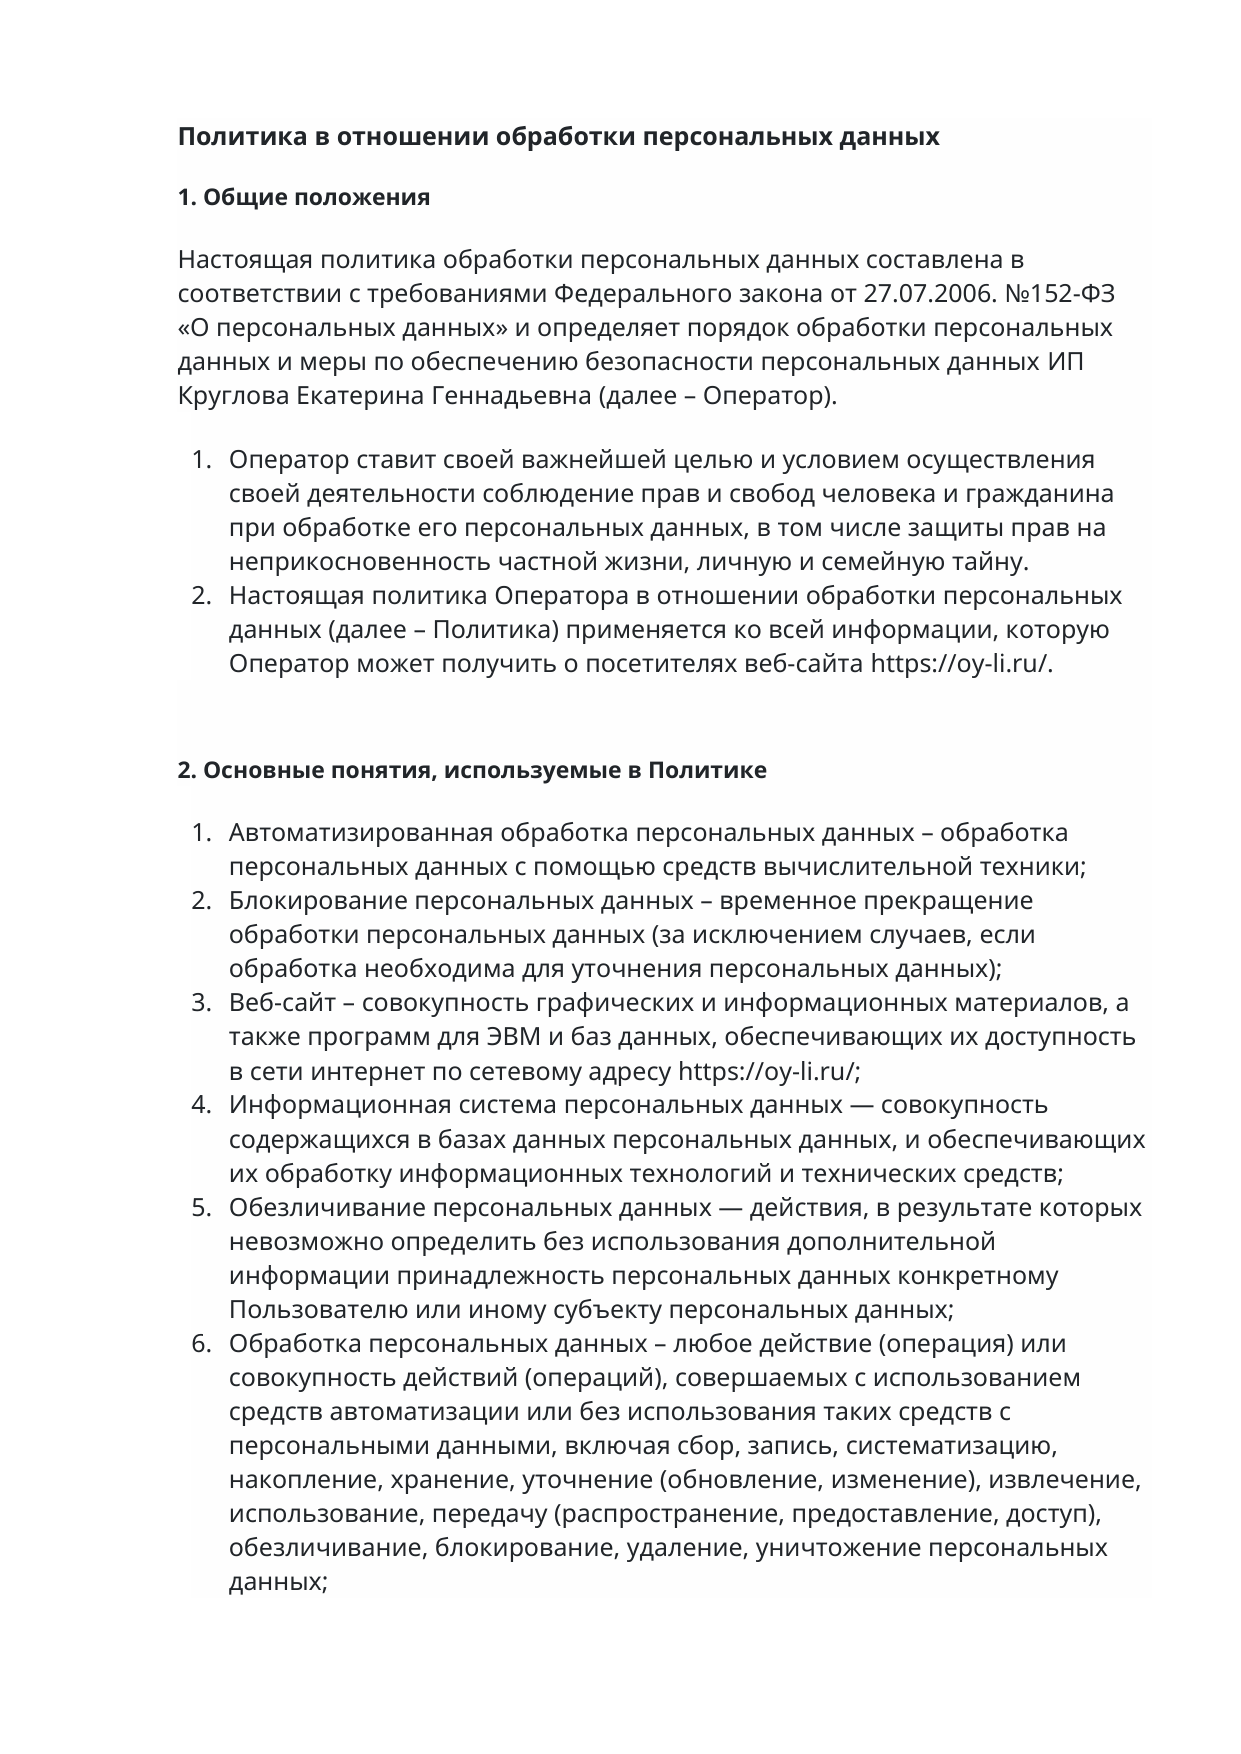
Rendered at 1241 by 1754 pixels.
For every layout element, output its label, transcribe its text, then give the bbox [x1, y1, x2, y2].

list Настоящая политика Оператора в отношении обработки персональных данных (далее – Политика) применяется ко всей информации, которую Оператор может получить о посетителях веб-сайта https://oy-li.ru/. [191, 577, 1152, 680]
text 2. Основные понятия, используемые в Политике [177, 754, 1152, 786]
list Блокирование персональных данных – временное прекращение обработки персональных данных (за исключением случаев, если обработка необходима для уточнения персональных данных); [191, 883, 1152, 985]
list Веб-сайт – совокупность графических и информационных материалов, а также программ для ЭВМ и баз данных, обеспечивающих их доступность в сети интернет по сетевому адресу https://oy-li.ru/; [191, 985, 1152, 1087]
text 1. Общие положения [177, 181, 1152, 213]
text Настоящая политика обработки персональных данных составлена в соответствии с требованиями Федерального закона от 27.07.2006. №152-ФЗ «О персональных данных» и определяет порядок обработки персональных данных и меры по обеспечению безопасности персональных данных ИП Круглова Екатерина Геннадьевна (далее – Оператор). [177, 242, 1152, 412]
list Обезличивание персональных данных — действия, в результате которых невозможно определить без использования дополнительной информации принадлежность персональных данных конкретному Пользователю или иному субъекту персональных данных; [191, 1189, 1152, 1326]
list Информационная система персональных данных — совокупность содержащихся в базах данных персональных данных, и обеспечивающих их обработку информационных технологий и технических средств; [191, 1087, 1152, 1189]
list Оператор ставит своей важнейшей целью и условием осуществления своей деятельности соблюдение прав и свобод человека и гражданина при обработке его персональных данных, в том числе защиты прав на неприкосновенность частной жизни, личную и семейную тайну. [191, 441, 1152, 577]
text Политика в отношении обработки персональных данных [177, 118, 1152, 152]
list Автоматизированная обработка персональных данных – обработка персональных данных с помощью средств вычислительной техники; [191, 815, 1152, 883]
list Обработка персональных данных – любое действие (операция) или совокупность действий (операций), совершаемых с использованием средств автоматизации или без использования таких средств с персональными данными, включая сбор, запись, систематизацию, накопление, хранение, уточнение (обновление, изменение), извлечение, использование, передачу (распространение, предоставление, доступ), обезличивание, блокирование, удаление, уничтожение персональных данных; [191, 1326, 1152, 1598]
